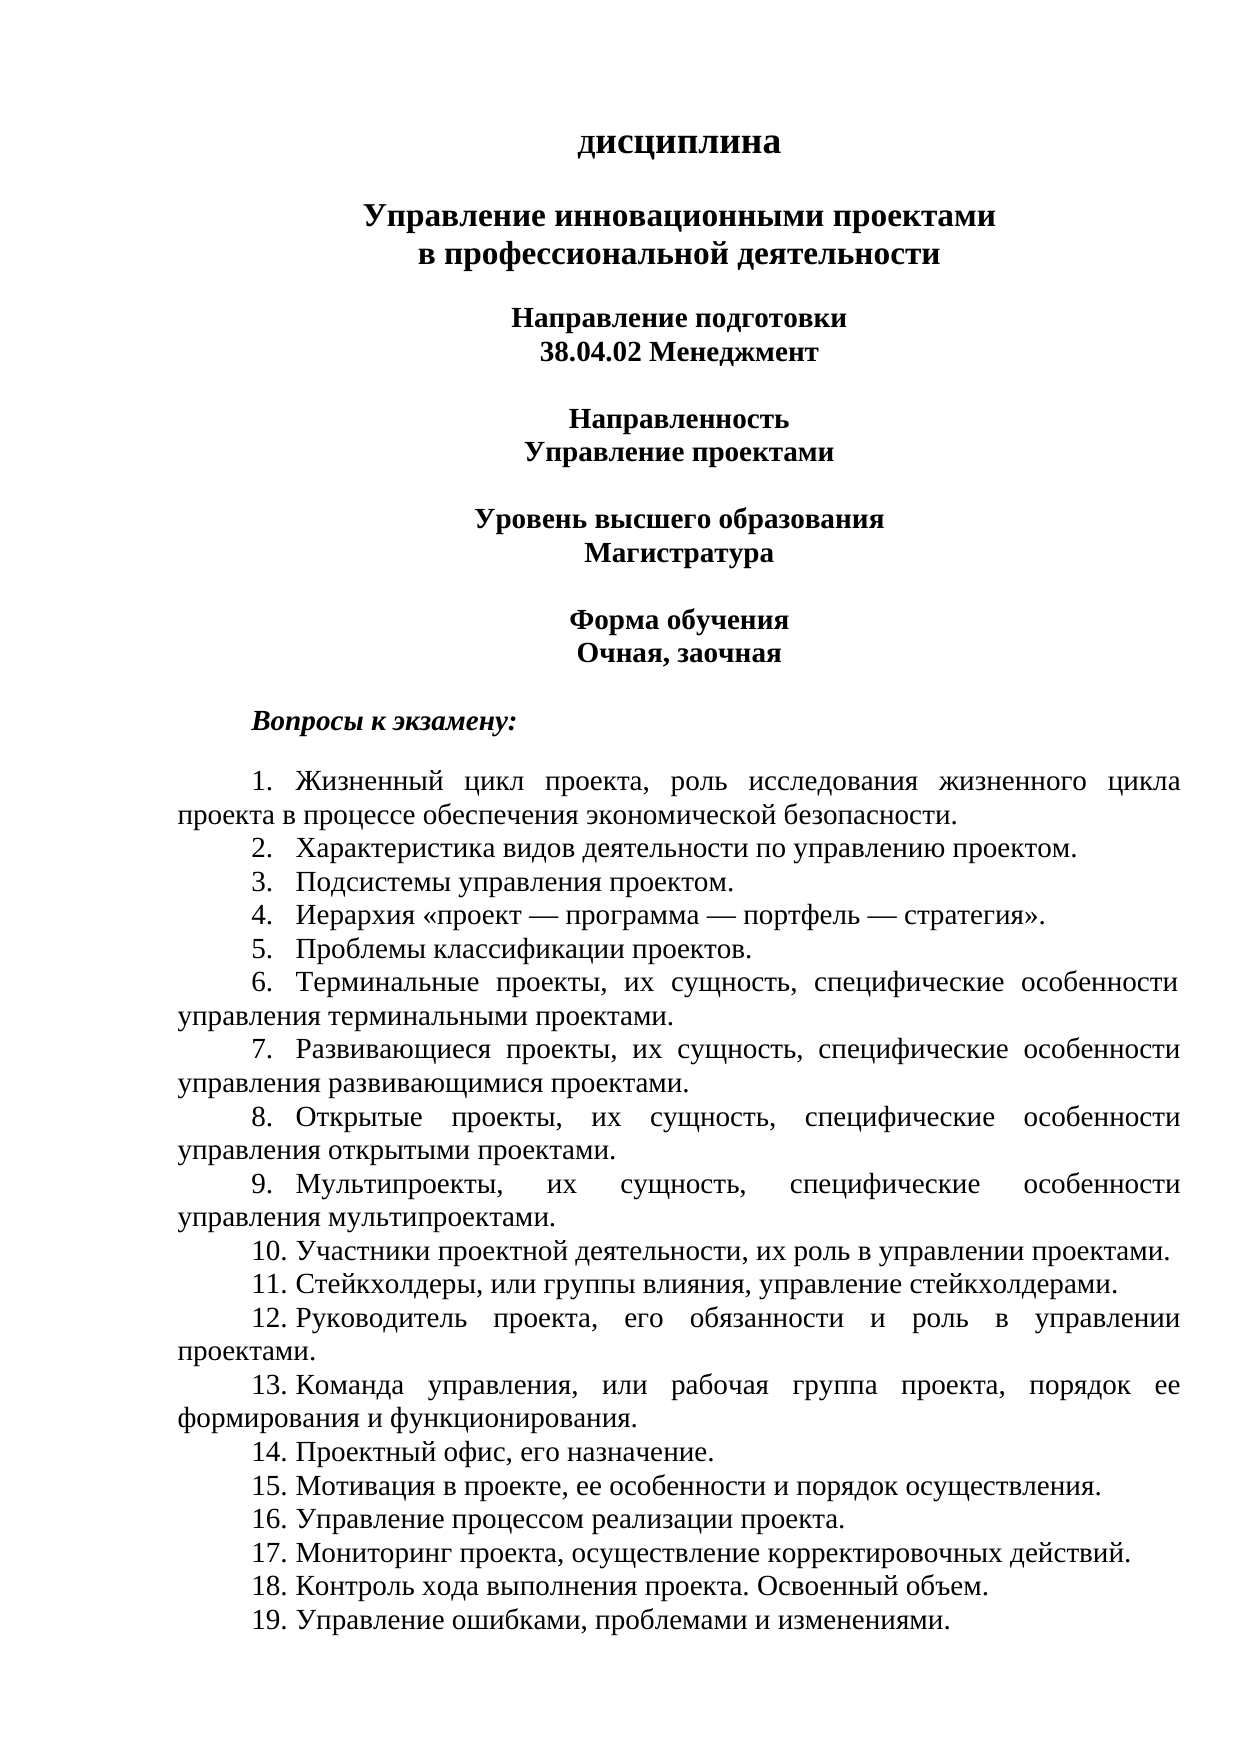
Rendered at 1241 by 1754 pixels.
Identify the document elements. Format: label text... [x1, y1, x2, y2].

text Направленность [177, 401, 1181, 434]
list Иерархия «проект — программа — портфель — стратегия». [177, 897, 1181, 931]
list Жизненный цикл проекта, роль исследования жизненного цикла проекта в процессе обеспечения экономической безопасности. [177, 763, 1181, 830]
list Открытые проекты, их сущность, специфические особенности управления открытыми проектами. [177, 1099, 1181, 1166]
text Магистратура [177, 535, 1181, 568]
list Руководитель проекта, его обязанности и роль в управлении проектами. [177, 1300, 1181, 1367]
text Дисциплина [177, 118, 1181, 161]
list Мультипроекты, их сущность, специфические особенности управления мультипроектами. [177, 1166, 1181, 1233]
list Характеристика видов деятельности по управлению проектом. [177, 830, 1181, 864]
title Контроль хода выполнения проекта. Освоенный объем. [177, 1568, 1181, 1602]
list Терминальные проекты, их сущность, специфические особенности управления терминальными проектами. [177, 964, 1179, 1032]
text Форма обучения [177, 602, 1181, 636]
text Вопросы к экзамену: [177, 703, 1181, 736]
title Мониторинг проекта, осуществление корректировочных действий. [177, 1535, 1181, 1568]
text Управление инновационными проектами [177, 195, 1181, 233]
title Управление процессом реализации проекта. [177, 1501, 1181, 1535]
list Команда управления, или рабочая группа проекта, порядок ее формирования и функционирования. [177, 1367, 1181, 1434]
list Мотивация в проекте, ее особенности и порядок осуществления. [177, 1468, 1181, 1501]
text Управление проектами [177, 434, 1181, 468]
list Проблемы классификации проектов. [177, 931, 1181, 964]
list Проектный офис, его назначение. [177, 1434, 1181, 1468]
text 38.04.02 Менеджмент [177, 334, 1181, 367]
list Управление ошибками, проблемами и изменениями. [177, 1602, 1181, 1635]
list Развивающиеся проекты, их сущность, специфические особенности управления развивающимися проектами. [177, 1032, 1181, 1099]
text Очная, заочная [177, 636, 1181, 669]
list Участники проектной деятельности, их роль в управлении проектами. [177, 1233, 1181, 1266]
text Уровень высшего образования [177, 501, 1181, 535]
text Направление подготовки [177, 300, 1181, 334]
text в профессиональной деятельности [177, 233, 1181, 271]
list Стейкхолдеры, или группы влияния, управление стейкхолдерами. [177, 1266, 1181, 1300]
list Подсистемы управления проектом. [177, 864, 1181, 897]
